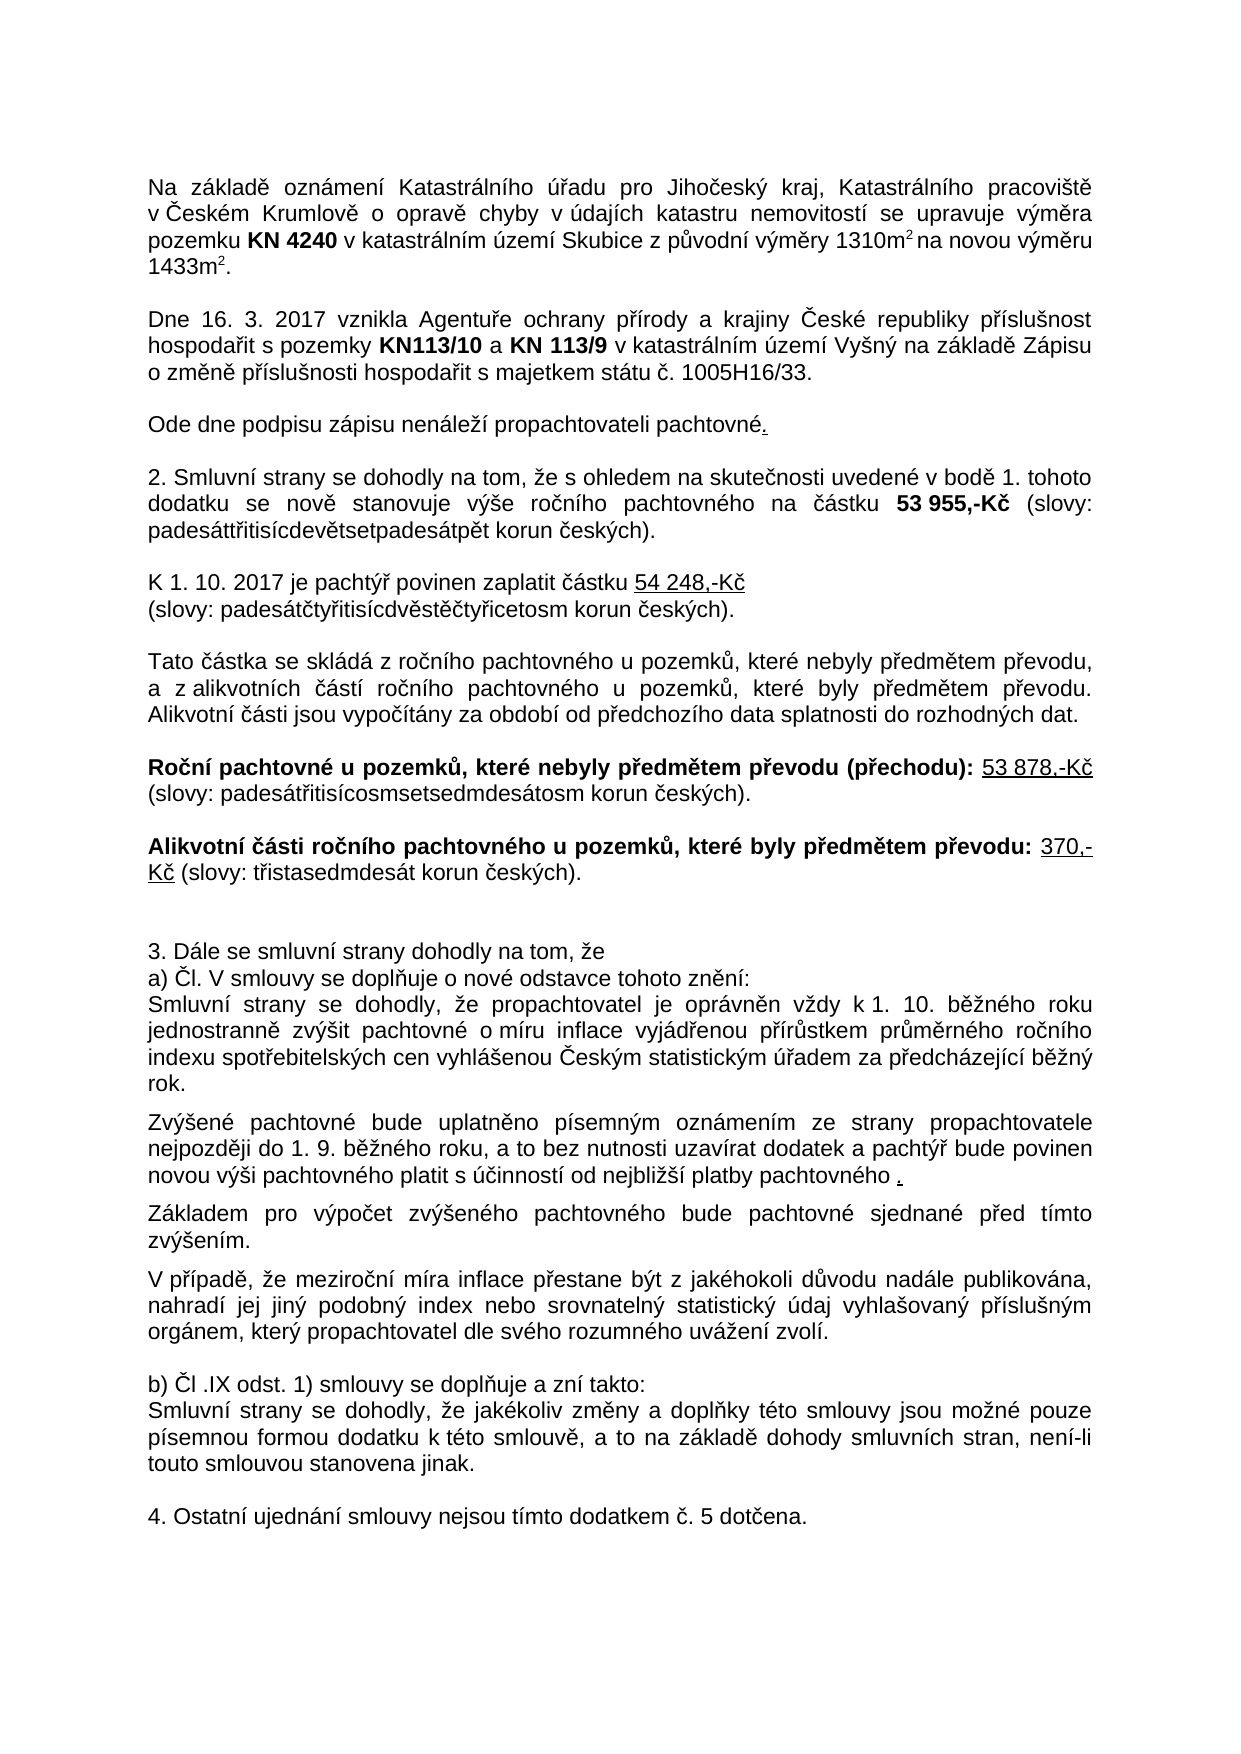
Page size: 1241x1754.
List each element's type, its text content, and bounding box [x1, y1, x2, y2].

text a) Čl. V smlouvy se doplňuje o nové odstavce tohoto znění: [148, 964, 1093, 991]
text Smluvní strany se dohodly, že jakékoliv změny a doplňky této smlouvy jsou možné pouze písemnou formou dodatku k této smlouvě, a to na základě dohody smluvních stran, není-li touto smlouvou stanovena jinak. [148, 1397, 1093, 1476]
text Tato částka se skládá z ročního pachtovného u pozemků, které nebyly předmětem převodu, a z alikvotních částí ročního pachtovného u pozemků, které byly předmětem převodu. Alikvotní části jsou vypočítány za období od předchozího data splatnosti do rozhodných dat. [148, 648, 1093, 727]
text V případě, že meziroční míra inflace přestane být z jakéhokoli důvodu nadále publikována, nahradí jej jiný podobný index nebo srovnatelný statistický údaj vyhlašovaný příslušným orgánem, který propachtovatel dle svého rozumného uvážení zvolí. [148, 1266, 1093, 1345]
text b) Čl .IX odst. 1) smlouvy se doplňuje a zní takto: [148, 1371, 1093, 1397]
text 3. Dále se smluvní strany dohodly na tom, že [148, 938, 1093, 964]
text 4. Ostatní ujednání smlouvy nejsou tímto dodatkem č. 5 dotčena. [148, 1503, 1093, 1529]
text Ode dne podpisu zápisu nenáleží propachtovateli pachtovné. [148, 411, 1093, 437]
text Roční pachtovné u pozemků, které nebyly předmětem převodu (přechodu): 53 878,-Kč (slovy: padesátřitisícosmsetsedmdesátosm korun českých). [148, 754, 1093, 806]
text Alikvotní části ročního pachtovného u pozemků, které byly předmětem převodu: 370,- Kč (slovy: třistasedmdesát korun českých). [148, 833, 1093, 886]
text Dne 16. 3. 2017 vznikla Agentuře ochrany přírody a krajiny České republiky příslušnost hospodařit s pozemky KN113/10 a KN 113/9 v katastrálním území Vyšný na základě Zápisu o změně příslušnosti hospodařit s majetkem státu č. 1005H16/33. [148, 306, 1093, 385]
text Základem pro výpočet zvýšeného pachtovného bude pachtovné sjednané před tímto zvýšením. [148, 1200, 1093, 1253]
text Smluvní strany se dohodly, že propachtovatel je oprávněn vždy k 1. 10. běžného roku jednostranně zvýšit pachtovné o míru inflace vyjádřenou přírůstkem průměrného ročního indexu spotřebitelských cen vyhlášenou Českým statistickým úřadem za předcházející běžný rok. [148, 991, 1093, 1096]
text Na základě oznámení Katastrálního úřadu pro Jihočeský kraj, Katastrálního pracoviště v Českém Krumlově o opravě chyby v údajích katastru nemovitostí se upravuje výměra pozemku KN 4240 v katastrálním území Skubice z původní výměry 1310m2 na novou výměru 1433m2. [148, 174, 1093, 279]
text 2. Smluvní strany se dohodly na tom, že s ohledem na skutečnosti uvedené v bodě 1. tohoto dodatku se nově stanovuje výše ročního pachtovného na částku 53 955,-Kč (slovy: padesáttřitisícdevětsetpadesátpět korun českých). [148, 464, 1093, 543]
text (slovy: padesátčtyřitisícdvěstěčtyřicetosm korun českých). [148, 596, 1093, 622]
text K 1. 10. 2017 je pachtýř povinen zaplatit částku 54 248,-Kč [148, 569, 1093, 596]
text Zvýšené pachtovné bude uplatněno písemným oznámením ze strany propachtovatele nejpozději do 1. 9. běžného roku, a to bez nutnosti uzavírat dodatek a pachtýř bude povinen novou výši pachtovného platit s účinností od nejbližší platby pachtovného . [148, 1109, 1093, 1188]
